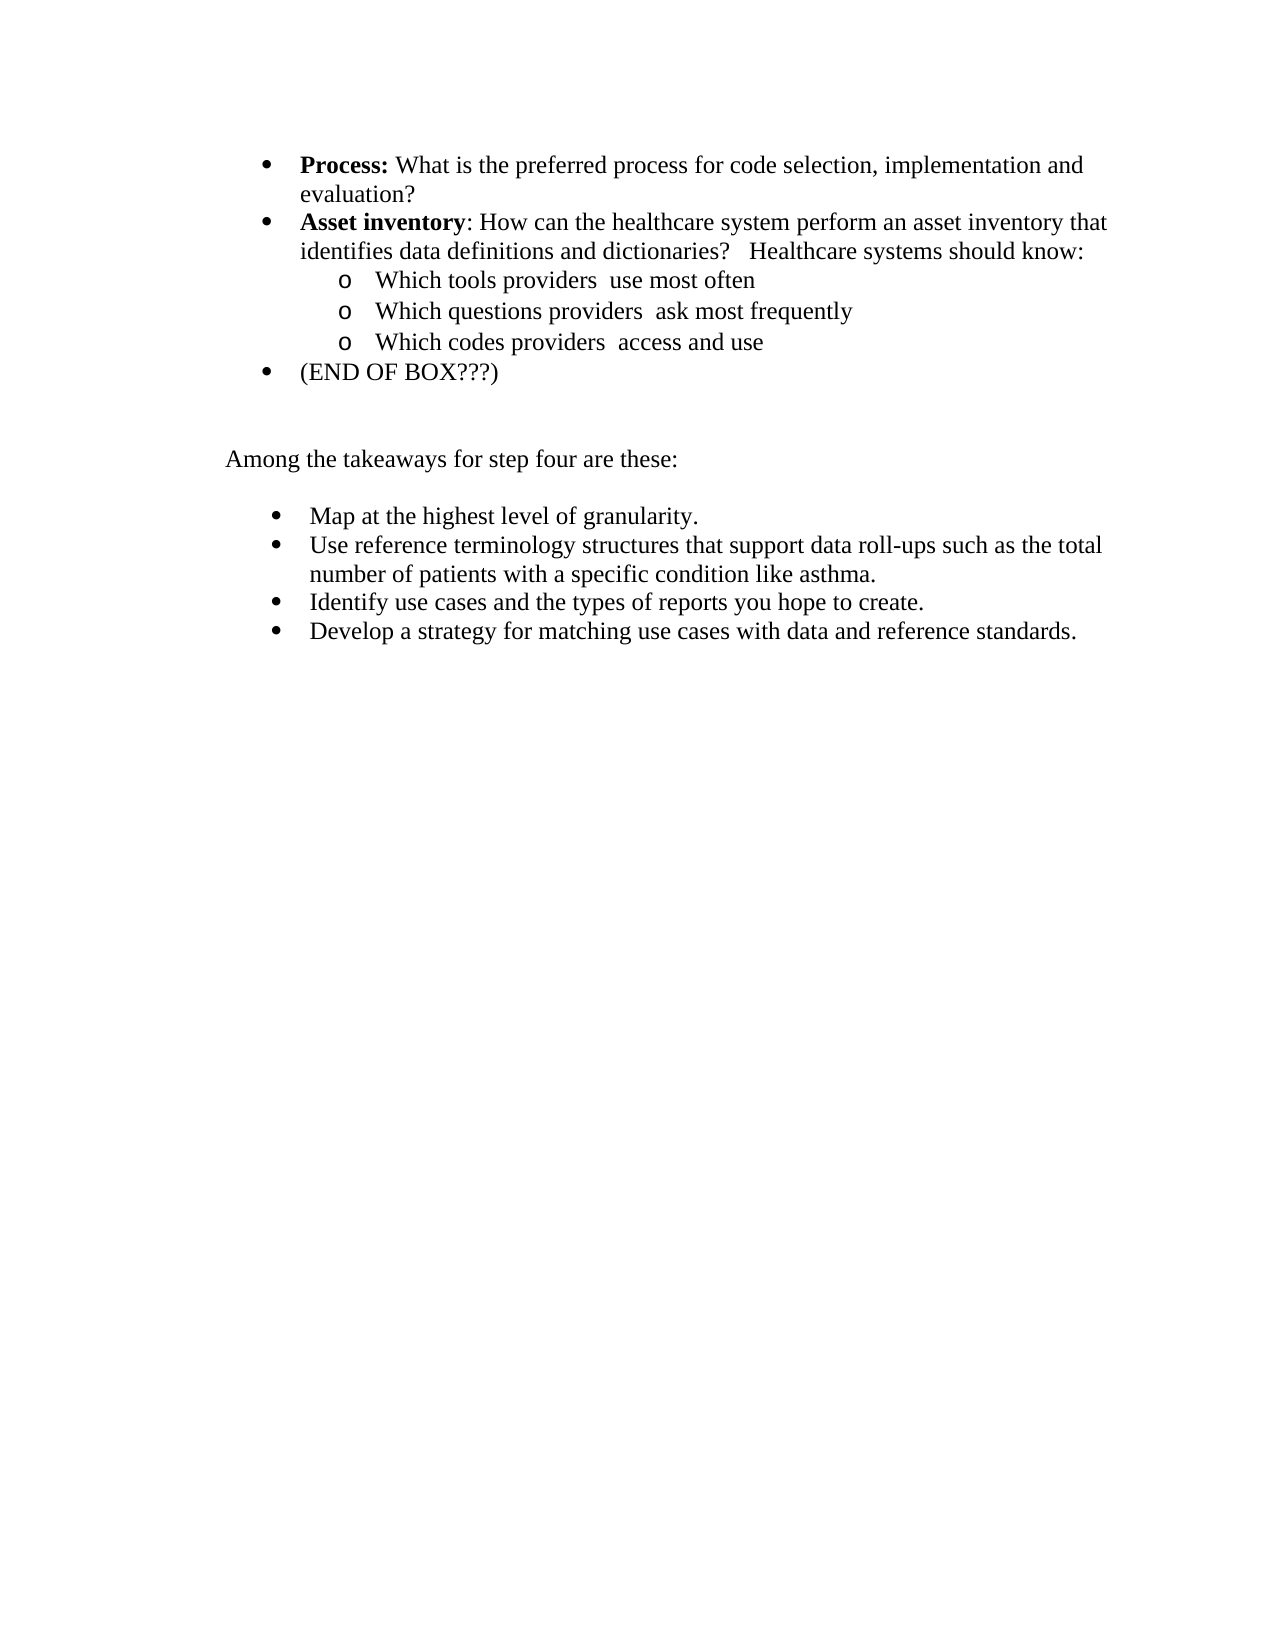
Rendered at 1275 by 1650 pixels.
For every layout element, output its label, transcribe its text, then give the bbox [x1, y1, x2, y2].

text Among the takeaways for step four are these: [225, 444, 1125, 472]
list Which codes providers access and use [337, 327, 1125, 357]
list Asset inventory: How can the healthcare system perform an asset inventory that identifies data definitions and dictionaries? Healthcare systems should know: [262, 207, 1125, 265]
list Use reference terminology structures that support data roll-ups such as the total number of patients with a specific condition like asthma. [272, 530, 1125, 587]
list Develop a strategy for matching use cases with data and reference standards. [272, 616, 1125, 645]
list (END OF BOX???) [262, 357, 1125, 386]
list Which tools providers use most often [337, 265, 1125, 296]
list Process: What is the preferred process for code selection, implementation and evaluation? [262, 150, 1125, 207]
list Map at the highest level of granularity. [272, 501, 1125, 530]
list Identify use cases and the types of reports you hope to create. [272, 587, 1125, 616]
list Which questions providers ask most frequently [337, 296, 1125, 327]
